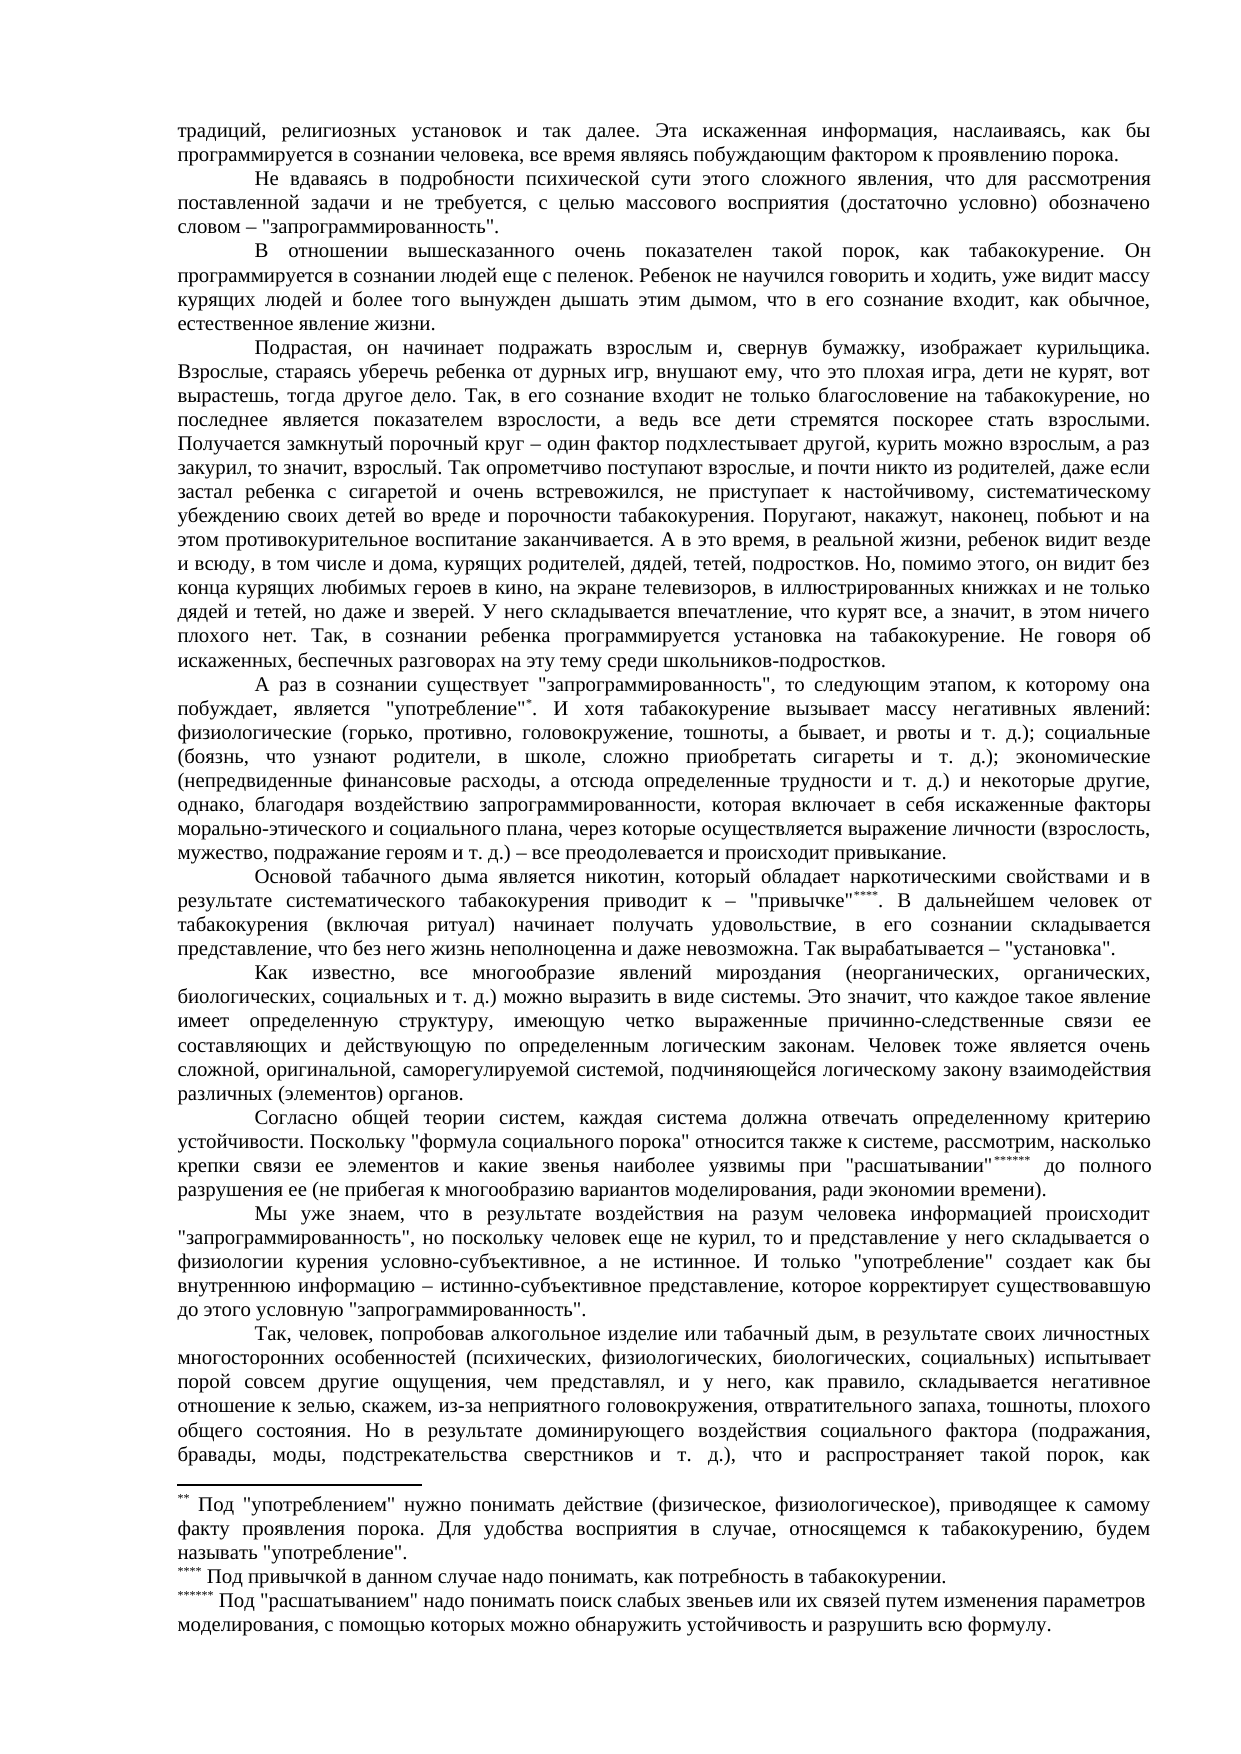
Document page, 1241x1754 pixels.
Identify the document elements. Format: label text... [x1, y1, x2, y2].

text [177, 1321, 1152, 1466]
text Как известно, все многообразие явлений мироздания (неорганических, органических, биологических, социальных и т. д.) можно выразить в виде системы. Это значит, что каждое такое явление имеет определенную структуру, имеющую четко выраженные причинно-следственные связи ее составляющих и действующую по определенным логическим законам. Человек тоже является очень сложной, оригинальной, саморегулируемой системой, подчиняющейся логическому закону взаимодействия различных (элементов) органов. [177, 960, 1152, 1105]
text Основой табачного дыма является никотин, который обладает наркотическими свойствами и в результате систематического табакокурения приводит к – "привычке"**. В дальнейшем человек от табакокурения (включая ритуал) начинает получать удовольствие, в его сознании складывается представление, что без него жизнь неполноценна и даже невозможна. Так вырабатывается – "установка". [177, 864, 1152, 960]
text А раз в сознании существует "запрограммированность", то следующим этапом, к которому она побуждает, является "употребление"*. И хотя табакокурение вызывает массу негативных явлений: физиологические (горько, противно, головокружение, тошноты, а бывает, и рвоты и т. д.); социальные (боязнь, что узнают родители, в школе, сложно приобретать сигареты и т. д.); экономические (непредвиденные финансовые расходы, а отсюда определенные трудности и т. д.) и некоторые другие, однако, благодаря воздействию запрограммированности, которая включает в себя искаженные факторы морально-этического и социального плана, через которые осуществляется выражение личности (взрослость, мужество, подражание героям и т. д.) – все преодолевается и происходит привыкание. [177, 672, 1152, 864]
text Согласно общей теории систем, каждая система должна отвечать определенному критерию устойчивости. Поскольку "формула социального порока" относится также к системе, рассмотрим, насколько крепки связи ее элементов и какие звенья наиболее уязвимы при "расшатывании"*** до полного разрушения ее (не прибегая к многообразию вариантов моделирования, ради экономии времени). [177, 1105, 1152, 1201]
text В отношении вышесказанного очень показателен такой порок, как табакокурение. Он программируется в сознании людей еще с пеленок. Ребенок не научился говорить и ходить, уже видит массу курящих людей и более того вынужден дышать этим дымом, что в его сознание входит, как обычное, естественное явление жизни. [177, 238, 1152, 335]
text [177, 118, 1152, 166]
text Не вдаваясь в подробности психической сути этого сложного явления, что для рассмотрения поставленной задачи и не требуется, с целью массового восприятия (достаточно условно) обозначено словом – "запрограммированность". [177, 166, 1152, 238]
text Подрастая, он начинает подражать взрослым и, свернув бумажку, изображает курильщика. Взрослые, стараясь уберечь ребенка от дурных игр, внушают ему, что это плохая игра, дети не курят, вот вырастешь, тогда другое дело. Так, в его сознание входит не только благословение на табакокурение, но последнее является показателем взрослости, а ведь все дети стремятся поскорее стать взрослыми. Получается замкнутый порочный круг – один фактор подхлестывает другой, курить можно взрослым, а раз закурил, то значит, взрослый. Так опрометчиво поступают взрослые, и почти никто из родителей, даже если застал ребенка с сигаретой и очень встревожился, не приступает к настойчивому, систематическому убеждению своих детей во вреде и порочности табакокурения. Поругают, накажут, наконец, побьют и на этом противокурительное воспитание заканчивается. А в это время, в реальной жизни, ребенок видит везде и всюду, в том числе и дома, курящих родителей, дядей, тетей, подростков. Но, помимо этого, он видит без конца курящих любимых героев в кино, на экране телевизоров, в иллюстрированных книжках и не только дядей и тетей, но даже и зверей. У него складывается впечатление, что курят все, а значит, в этом ничего плохого нет. Так, в сознании ребенка программируется установка на табакокурение. Не говоря об искаженных, беспечных разговорах на эту тему среди школьников-подростков. [177, 335, 1152, 672]
text Мы уже знаем, что в результате воздействия на разум человека информацией происходит "запрограммированность", но поскольку человек еще не курил, то и представление у него складывается о физиологии курения условно-субъективное, а не истинное. И только "употребление" создает как бы внутреннюю информацию – истинно-субъективное представление, которое корректирует существовавшую до этого условную "запрограммированность". [177, 1201, 1152, 1321]
